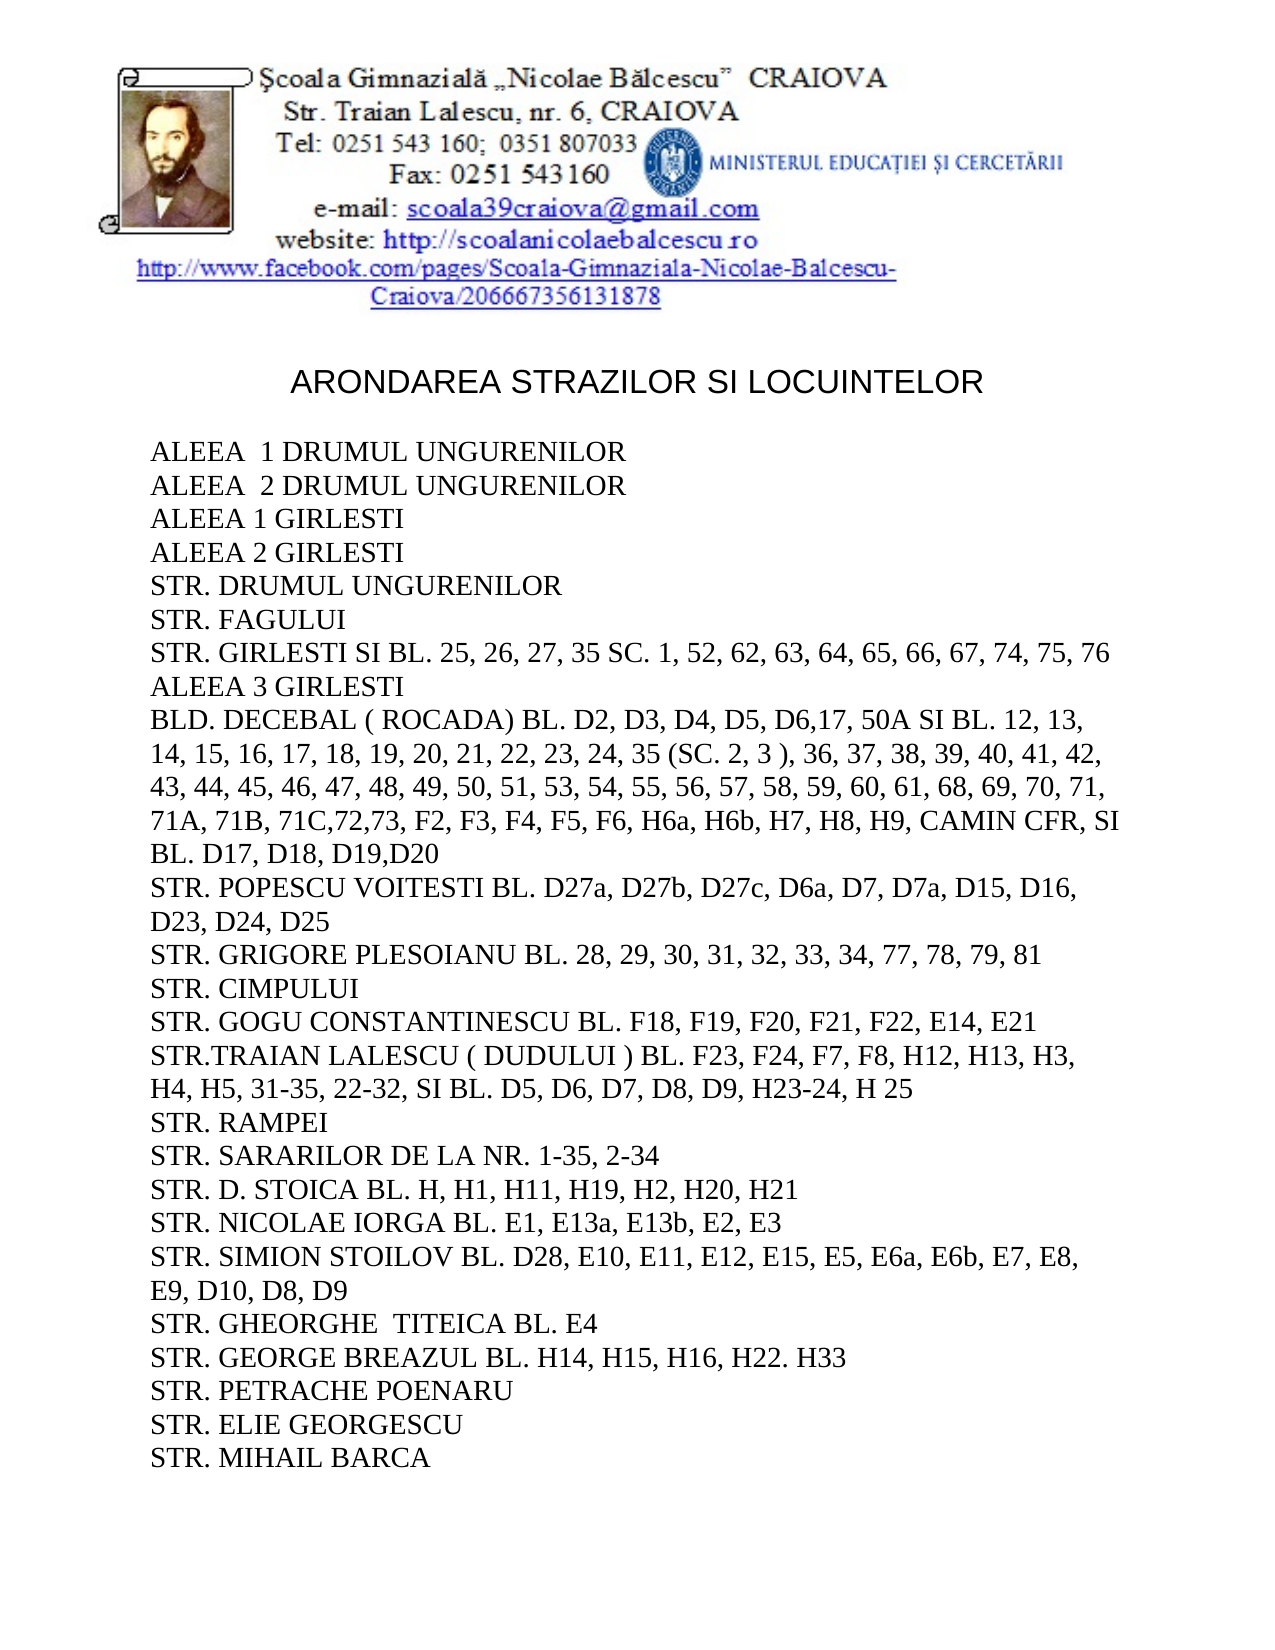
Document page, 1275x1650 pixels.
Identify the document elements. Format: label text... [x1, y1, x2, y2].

text ALEEA 1 GIRLESTI [150, 501, 1125, 535]
text STR. GOGU CONSTANTINESCU BL. F18, F19, F20, F21, F22, E14, E21 [150, 1004, 1125, 1038]
text STR. NICOLAE IORGA BL. E1, E13a, E13b, E2, E3 [150, 1206, 1125, 1239]
text STR. POPESCU VOITESTI BL. D27a, D27b, D27c, D6a, D7, D7a, D15, D16, D23, D24, D25 [150, 870, 1125, 937]
text STR.TRAIAN LALESCU ( DUDULUI ) BL. F23, F24, F7, F8, H12, H13, H3, H4, H5, 31-35, 22-32, SI BL. D5, D6, D7, D8, D9, H23-24, H 25 [150, 1038, 1125, 1105]
text BLD. DECEBAL ( ROCADA) BL. D2, D3, D4, D5, D6,17, 50A SI BL. 12, 13, 14, 15, 16, 17, 18, 19, 20, 21, 22, 23, 24, 35 (SC. 2, 3 ), 36, 37, 38, 39, 40, 41, 42, 43, 44, 45, 46, 47, 48, 49, 50, 51, 53, 54, 55, 56, 57, 58, 59, 60, 61, 68, 69, 70, 71, 71A, 71B, 71C,72,73, F2, F3, F4, F5, F6, H6a, H6b, H7, H8, H9, CAMIN CFR, SI BL. D17, D18, D19,D20 [150, 702, 1125, 870]
text ALEEA 2 GIRLESTI [150, 535, 1125, 568]
text STR. CIMPULUI [150, 971, 1125, 1004]
text STR. GRIGORE PLESOIANU BL. 28, 29, 30, 31, 32, 33, 34, 77, 78, 79, 81 [150, 937, 1125, 971]
text STR. DRUMUL UNGURENILOR [150, 568, 1125, 602]
text STR. RAMPEI [150, 1105, 1125, 1138]
text STR. GEORGE BREAZUL BL. H14, H15, H16, H22. H33 [150, 1340, 1125, 1373]
text STR. GHEORGHE TITEICA BL. E4 [150, 1306, 1125, 1340]
text ARONDAREA STRAZILOR SI LOCUINTELOR [150, 362, 1125, 401]
text STR. GIRLESTI SI BL. 25, 26, 27, 35 SC. 1, 52, 62, 63, 64, 65, 66, 67, 74, 75, 76 [150, 635, 1125, 669]
text STR. SIMION STOILOV BL. D28, E10, E11, E12, E15, E5, E6a, E6b, E7, E8, E9, D10, D8, D9 [150, 1239, 1125, 1306]
picture [86, 63, 1068, 359]
text STR. FAGULUI [150, 602, 1125, 635]
text ALEEA 2 DRUMUL UNGURENILOR [150, 468, 1125, 501]
text STR. SARARILOR DE LA NR. 1-35, 2-34 [150, 1138, 1125, 1172]
text STR. ELIE GEORGESCU [150, 1407, 1125, 1440]
text STR. PETRACHE POENARU [150, 1373, 1125, 1407]
text ALEEA 1 DRUMUL UNGURENILOR [150, 434, 1125, 468]
text ALEEA 3 GIRLESTI [150, 669, 1125, 702]
text STR. MIHAIL BARCA [150, 1440, 1125, 1474]
text STR. D. STOICA BL. H, H1, H11, H19, H2, H20, H21 [150, 1172, 1125, 1206]
